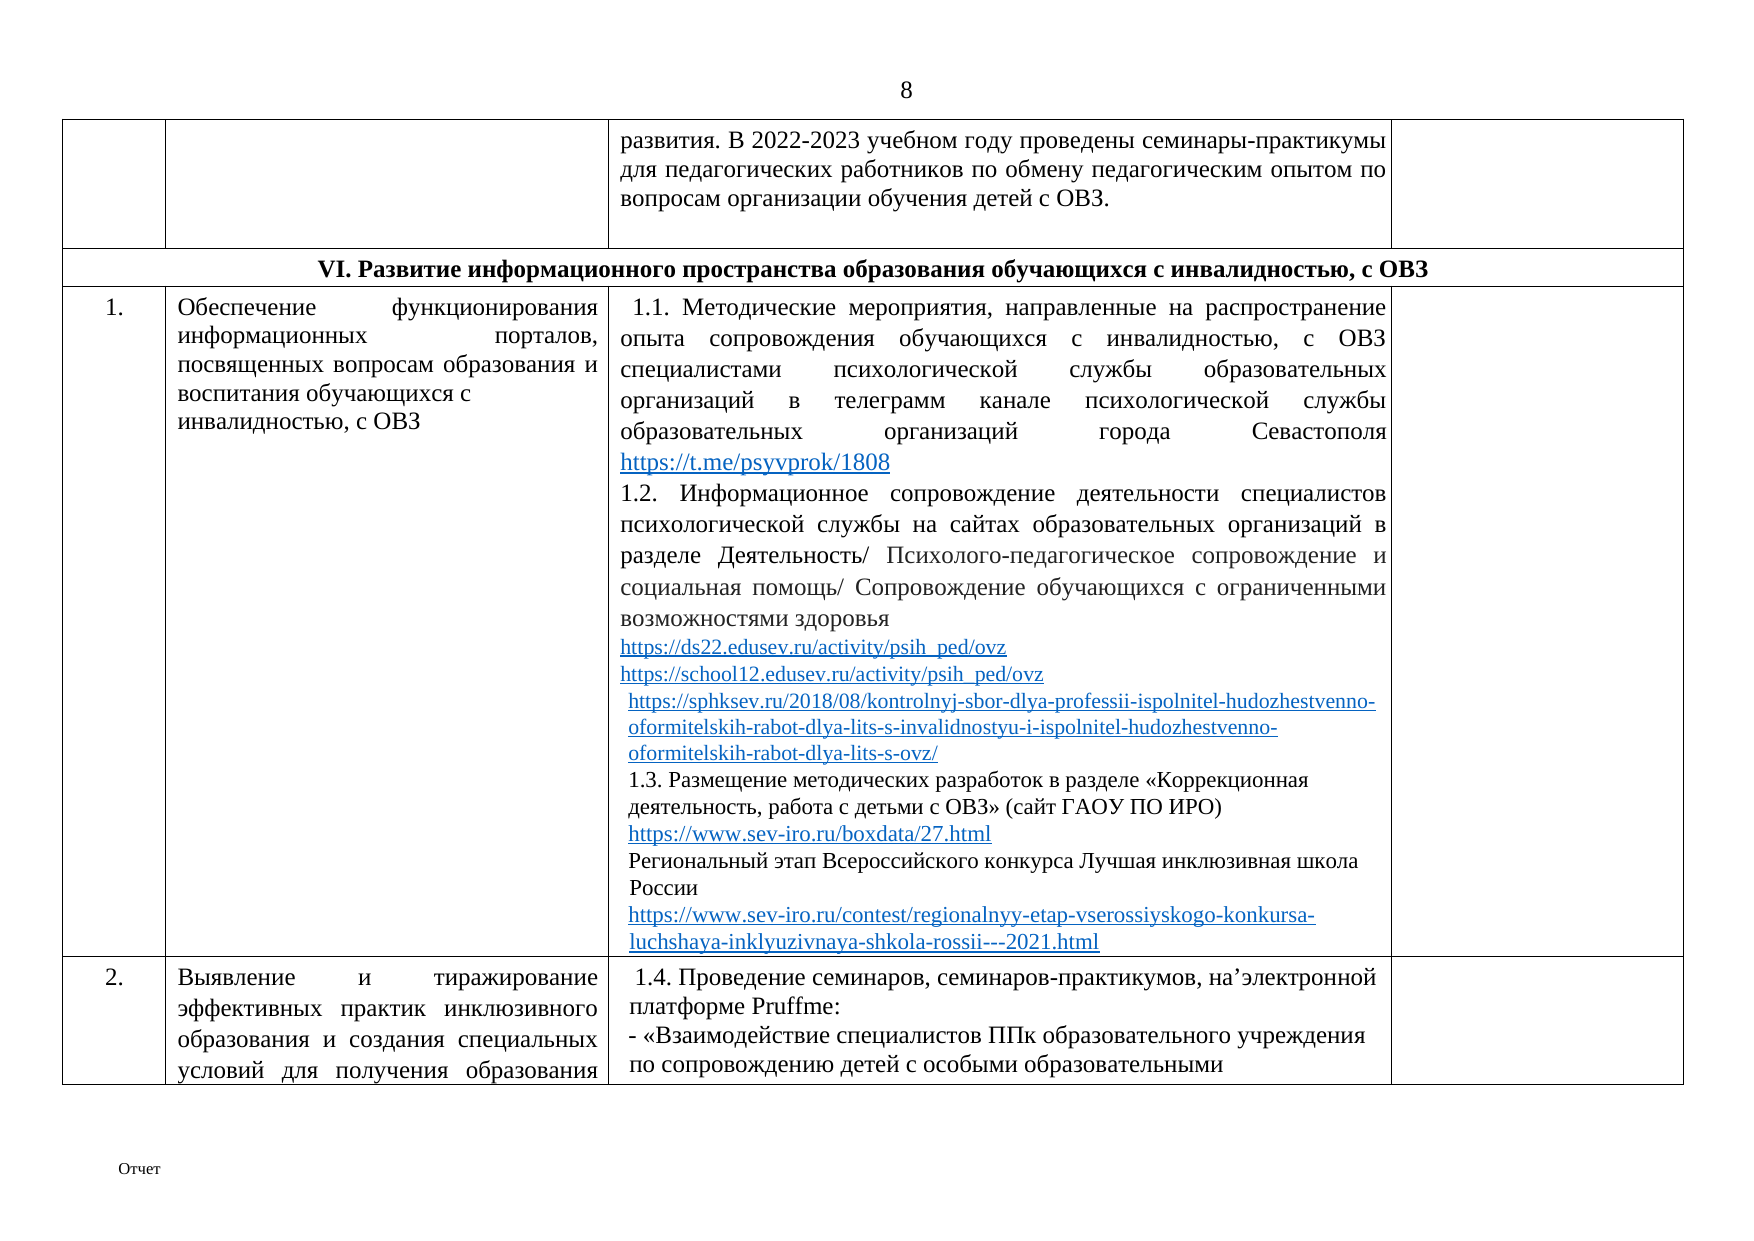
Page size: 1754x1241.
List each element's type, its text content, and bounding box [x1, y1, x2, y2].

table_cell VI. Развитие информационного пространства образования обучающихся с инвалидностью, с ОВЗ [63, 249, 1683, 286]
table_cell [609, 120, 1391, 248]
table_cell 1.1. Методические мероприятия, направленные на распространение опыта сопровождения обучающихся с инвалидностью, с ОВЗ специалистами психологической службы образовательных организаций в телеграмм канале психологической службы образовательных организаций города Севастополя https://t.me/psyvprok/1808 1.2. Информационное сопровождение деятельности специалистов психологической службы на сайтах образовательных организаций в разделе Деятельность/ Психолого-педагогическое сопровождение и социальная помощь/ Сопровождение обучающихся с ограниченными возможностями здоровья https://ds22.edusev.ru/activity/psih_ped/ovz https://school12.edusev.ru/activity/psih_ped/ovz https://sphksev.ru/2018/08/kontrolnyj-sbor-dlya-professii-ispolnitel-hudozhestvenno-oformitelskih-rabot-dlya-lits-s-invalidnostyu-i-ispolnitel-hudozhestvenno-oformitelskih-rabot-dlya-lits-s-ovz/ 1.3. Размещение методических разработок в разделе «Коррекционная деятельность, работа с детьми с ОВЗ» (сайт ГАОУ ПО ИРО) https://www.sev-iro.ru/boxdata/27.html Региональный этап Всероссийского конкурса Лучшая инклюзивная школа России https://www.sev-iro.ru/contest/regionalnyy-etap-vserossiyskogo-konkursa-luchshaya-inklyuzivnaya-shkola-rossii---2021.html [609, 287, 1391, 956]
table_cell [166, 120, 608, 248]
table_cell 3. [63, 120, 165, 248]
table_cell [609, 957, 1391, 1084]
table_cell 1. [63, 287, 165, 956]
table_cell [1392, 957, 1683, 1084]
table_cell Обеспечение функционирования информационных порталов, посвященных вопросам образования и воспитания обучающихся с инвалидностью, с ОВЗ [166, 287, 608, 956]
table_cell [166, 957, 608, 1084]
table_cell 2. [63, 957, 165, 1084]
table_cell [1392, 120, 1683, 248]
table_cell [1392, 287, 1683, 956]
